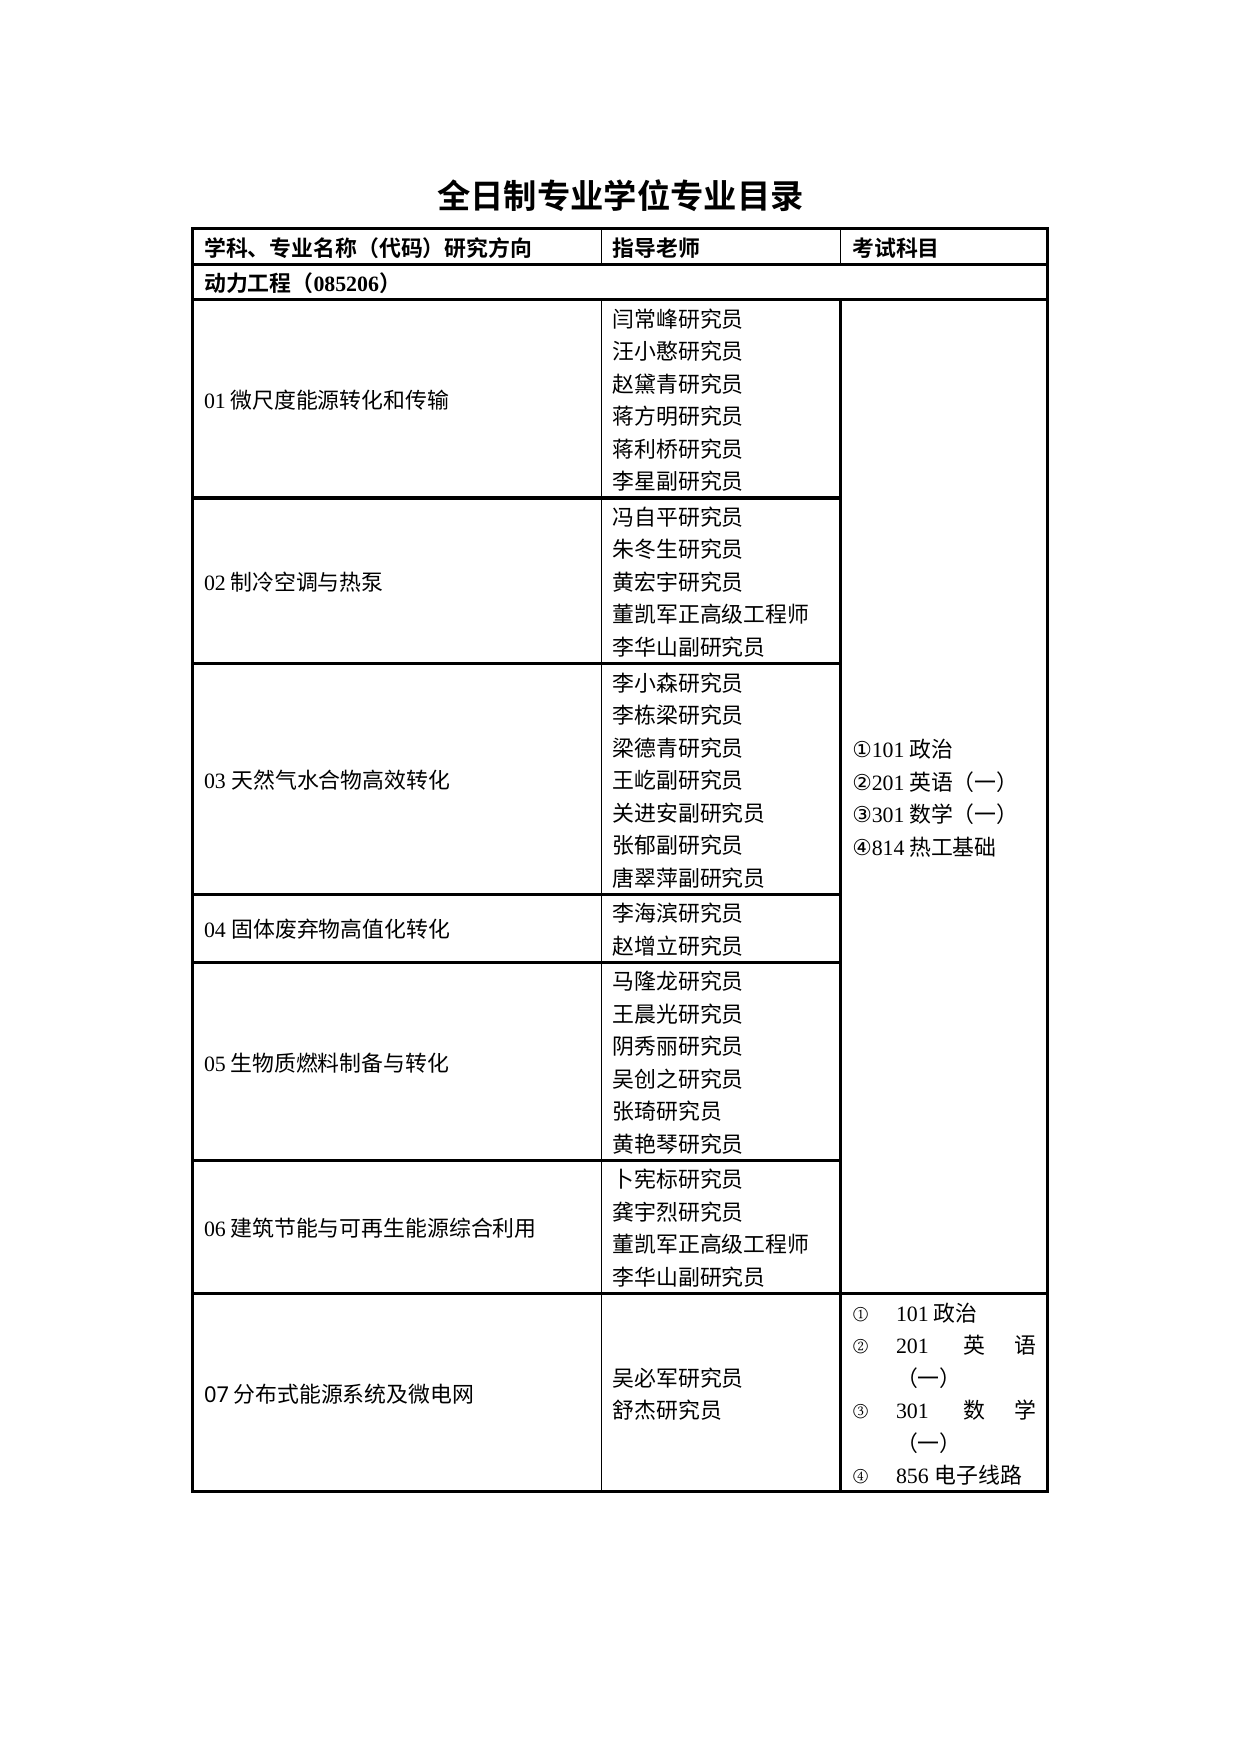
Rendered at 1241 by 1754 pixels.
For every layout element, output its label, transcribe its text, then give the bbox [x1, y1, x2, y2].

table_cell 04 固体废弃物高值化转化 [194, 896, 601, 961]
table_cell 01微尺度能源转化和传输 [194, 301, 601, 496]
table_cell ①101政治 ②201英语（一） ③301数学（一） ④814热工基础 [842, 301, 1046, 1292]
table_cell 06建筑节能与可再生能源综合利用 [194, 1162, 601, 1292]
table_header 学科、专业名称（代码）研究方向 [194, 230, 601, 263]
table_cell 冯自平研究员 朱冬生研究员 黄宏宇研究员 董凯军正高级工程师 李华山副研究员 [602, 500, 839, 662]
table_cell 动力工程（085206） [194, 266, 1046, 298]
table_cell 闫常峰研究员 汪小憨研究员 赵黛青研究员 蒋方明研究员 蒋利桥研究员 李星副研究员 [602, 301, 839, 496]
table_cell 101政治 201英语（一） 301数学（一） 856 电子线路 [842, 1295, 1046, 1490]
table_cell 马隆龙研究员 王晨光研究员 阴秀丽研究员 吴创之研究员 张琦研究员 黄艳琴研究员 [602, 964, 839, 1159]
table_cell 07分布式能源系统及微电网 [194, 1295, 601, 1490]
table_cell 02制冷空调与热泵 [194, 500, 601, 662]
table_header 考试科目 [841, 230, 1046, 263]
table_cell 李小森研究员 李栋梁研究员 梁德青研究员 王屹副研究员 关进安副研究员 张郁副研究员 唐翠萍副研究员 [602, 665, 839, 893]
table_cell 03 天然气水合物高效转化 [194, 665, 601, 893]
table_header 指导老师 [602, 230, 840, 263]
table_cell 05生物质燃料制备与转化 [194, 964, 601, 1159]
table_cell 卜宪标研究员 龚宇烈研究员 董凯军正高级工程师 李华山副研究员 [602, 1162, 839, 1292]
table_cell 吴必军研究员 舒杰研究员 [602, 1295, 839, 1490]
table_cell 李海滨研究员 赵增立研究员 [602, 896, 839, 961]
text 全日制专业学位专业目录 [187, 162, 1053, 227]
